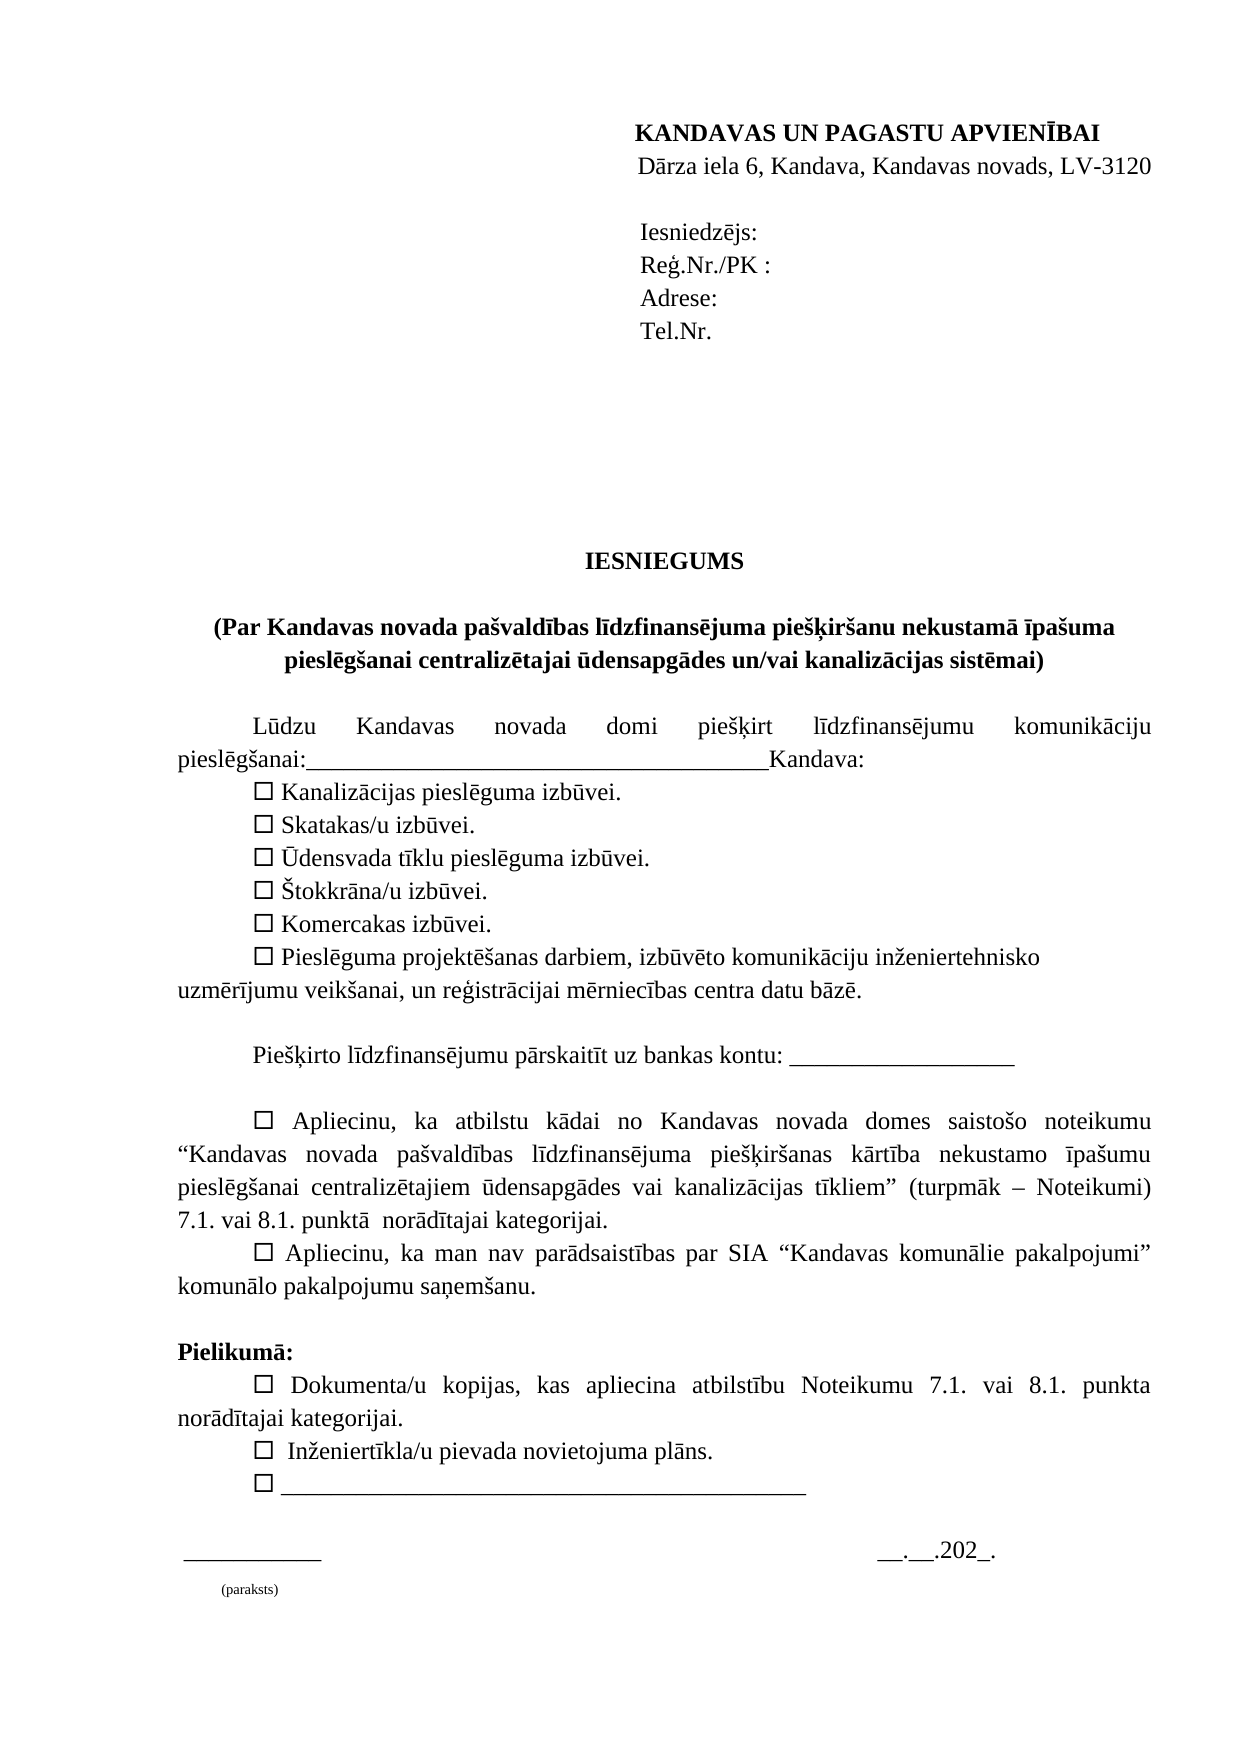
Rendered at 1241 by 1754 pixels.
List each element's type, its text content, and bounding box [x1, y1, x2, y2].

text KANDAVAS UN PAGASTU APVIENĪBAI [177, 118, 1152, 147]
text Apliecinu, ka atbilstu kādai no Kandavas novada domes saistošo noteikumu “Kandavas novada pašvaldības līdzfinansējuma piešķiršanas kārtība nekustamo īpašumu pieslēgšanai centralizētajiem ūdensapgādes vai kanalizācijas tīkliem” (turpmāk – Noteikumi) 7.1. vai 8.1. punktā norādītajai kategorijai. [177, 1106, 1152, 1234]
text Štokkrāna/u izbūvei. [177, 876, 1152, 905]
text Kanalizācijas pieslēguma izbūvei. [177, 777, 1152, 806]
text Pielikumā: [177, 1337, 1152, 1366]
text Tel.Nr. [177, 316, 1152, 345]
text Lūdzu Kandavas novada domi piešķirt līdzfinansējumu komunikāciju pieslēgšanai:_____________________________________Kandava: [177, 711, 1152, 773]
text Komercakas izbūvei. [177, 909, 1152, 938]
text (paraksts) [177, 1568, 1152, 1597]
text IESNIEGUMS [177, 546, 1152, 574]
text Dokumenta/u kopijas, kas apliecina atbilstību Noteikumu 7.1. vai 8.1. punkta norādītajai kategorijai. [177, 1370, 1152, 1432]
text Inženiertīkla/u pievada novietojuma plāns. [177, 1436, 1152, 1465]
text Ūdensvada tīklu pieslēguma izbūvei. [177, 843, 1152, 872]
text Skatakas/u izbūvei. [177, 810, 1152, 839]
text Dārza iela 6, Kandava, Kandavas novads, LV-3120 [177, 151, 1152, 180]
text Apliecinu, ka man nav parādsaistības par SIA “Kandavas komunālie pakalpojumi” komunālo pakalpojumu saņemšanu. [177, 1238, 1152, 1300]
text Iesniedzējs: [177, 217, 1152, 246]
text Piešķirto līdzfinansējumu pārskaitīt uz bankas kontu: __________________ [177, 1040, 1152, 1069]
text (Par Kandavas novada pašvaldības līdzfinansējuma piešķiršanu nekustamā īpašuma pieslēgšanai centralizētajai ūdensapgādes un/vai kanalizācijas sistēmai) [177, 612, 1152, 673]
text Adrese: [177, 283, 1152, 312]
text __________________________________________ [177, 1469, 1152, 1498]
text Reģ.Nr./PK : [177, 250, 1152, 279]
text Pieslēguma projektēšanas darbiem, izbūvēto komunikāciju inženiertehnisko uzmērījumu veikšanai, un reģistrācijai mērniecības centra datu bāzē. [177, 942, 1152, 1004]
text ___________ __.__.202_. [177, 1536, 1152, 1564]
